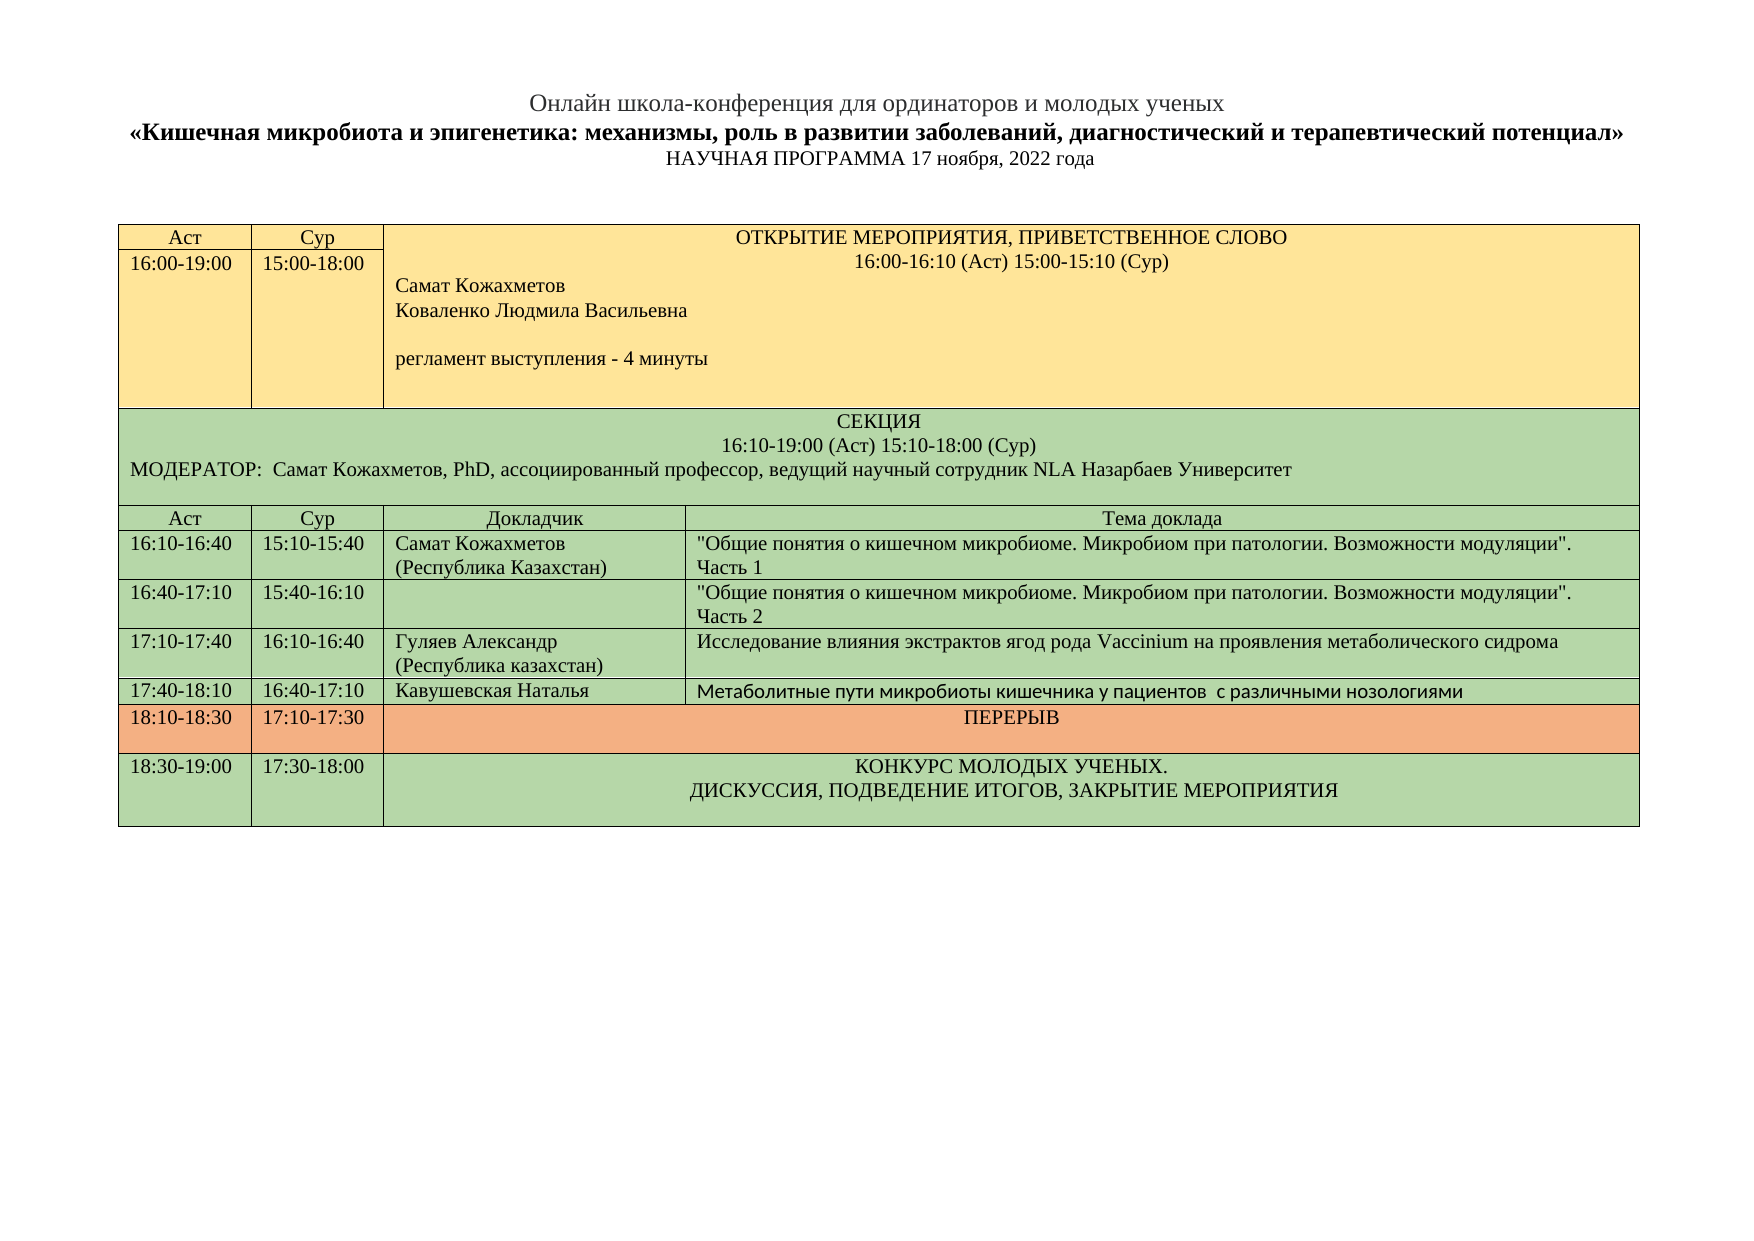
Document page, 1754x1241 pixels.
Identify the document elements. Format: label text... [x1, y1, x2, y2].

table_cell 17:10-17:30 [252, 705, 383, 753]
text Онлайн школа-конференция для ординаторов и молодых ученых [118, 88, 1636, 117]
text «Кишечная микробиота и эпигенетика: механизмы, роль в развитии заболеваний, диагностический и терапевтический потенциал» [118, 117, 1636, 146]
table_cell 17:30-18:00 [252, 754, 383, 826]
table_cell 16:10-16:40 [252, 629, 383, 677]
table_cell 17:10-17:40 [119, 629, 251, 677]
table_header ОТКРЫТИЕ МЕРОПРИЯТИЯ, ПРИВЕТСТВЕННОЕ СЛОВО 16:00-16:10 (Аст) 15:00-15:10 (Сур) Самат Кожахметов Коваленко Людмила Васильевна регламент выступления - 4 минуты [384, 225, 1639, 407]
table_cell 18:10-18:30 [119, 705, 251, 753]
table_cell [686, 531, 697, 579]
table_cell Кавушевская Наталья [384, 679, 685, 704]
table_cell "Общие понятия о кишечном микробиоме. Микробиом при патологии. Возможности модуляции". Часть 2 [763, 580, 1639, 628]
table_cell 18:30-19:00 [119, 754, 251, 826]
table_cell 15:40-16:10 [252, 580, 383, 628]
table_cell 16:40-17:10 [252, 679, 383, 704]
table_cell 15:10-15:40 [252, 531, 383, 579]
table_cell Метаболитные пути микробиоты кишечника у пациентов с различными нозологиями [686, 679, 1639, 704]
table_cell Самат Кожахметов (Республика Казахстан) [384, 531, 685, 579]
table_cell Аст [119, 506, 251, 530]
table_cell СЕКЦИЯ 16:10-19:00 (Аст) 15:10-18:00 (Сур) МОДЕРАТОР: Самат Кожахметов, PhD, ассоциированный профессор, ведущий научный сотрудник NLA Назарбаев Университет [119, 409, 1639, 505]
table_cell Сур [252, 506, 383, 530]
table_cell Докладчик [384, 506, 685, 530]
table_cell 16:10-16:40 [119, 531, 251, 579]
table_cell КОНКУРС МОЛОДЫХ УЧЕНЫХ. ДИСКУССИЯ, ПОДВЕДЕНИЕ ИТОГОВ, ЗАКРЫТИЕ МЕРОПРИЯТИЯ [384, 754, 1639, 826]
table_cell [384, 580, 685, 628]
table_header Сур [252, 225, 383, 249]
table_cell 16:00-19:00 [119, 250, 251, 407]
table_cell Гуляев Александр (Республика казахстан) [384, 629, 685, 677]
table_cell 17:40-18:10 [119, 679, 251, 704]
table_header Аст [119, 225, 251, 249]
table_cell ПЕРЕРЫВ [384, 705, 1639, 753]
table_cell "Общие понятия о кишечном микробиоме. Микробиом при патологии. Возможности модуляции". Часть 1 [763, 531, 1639, 579]
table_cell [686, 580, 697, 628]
table_cell Тема доклада [686, 506, 1639, 530]
table_cell 16:40-17:10 [119, 580, 251, 628]
table_cell 15:00-18:00 [252, 250, 383, 407]
text НАУЧНАЯ ПРОГРАММА 17 ноября, 2022 года [118, 146, 1636, 170]
table_cell Исследование влияния экстрактов ягод рода Vaccinium на проявления метаболического сидрома [686, 629, 1639, 677]
